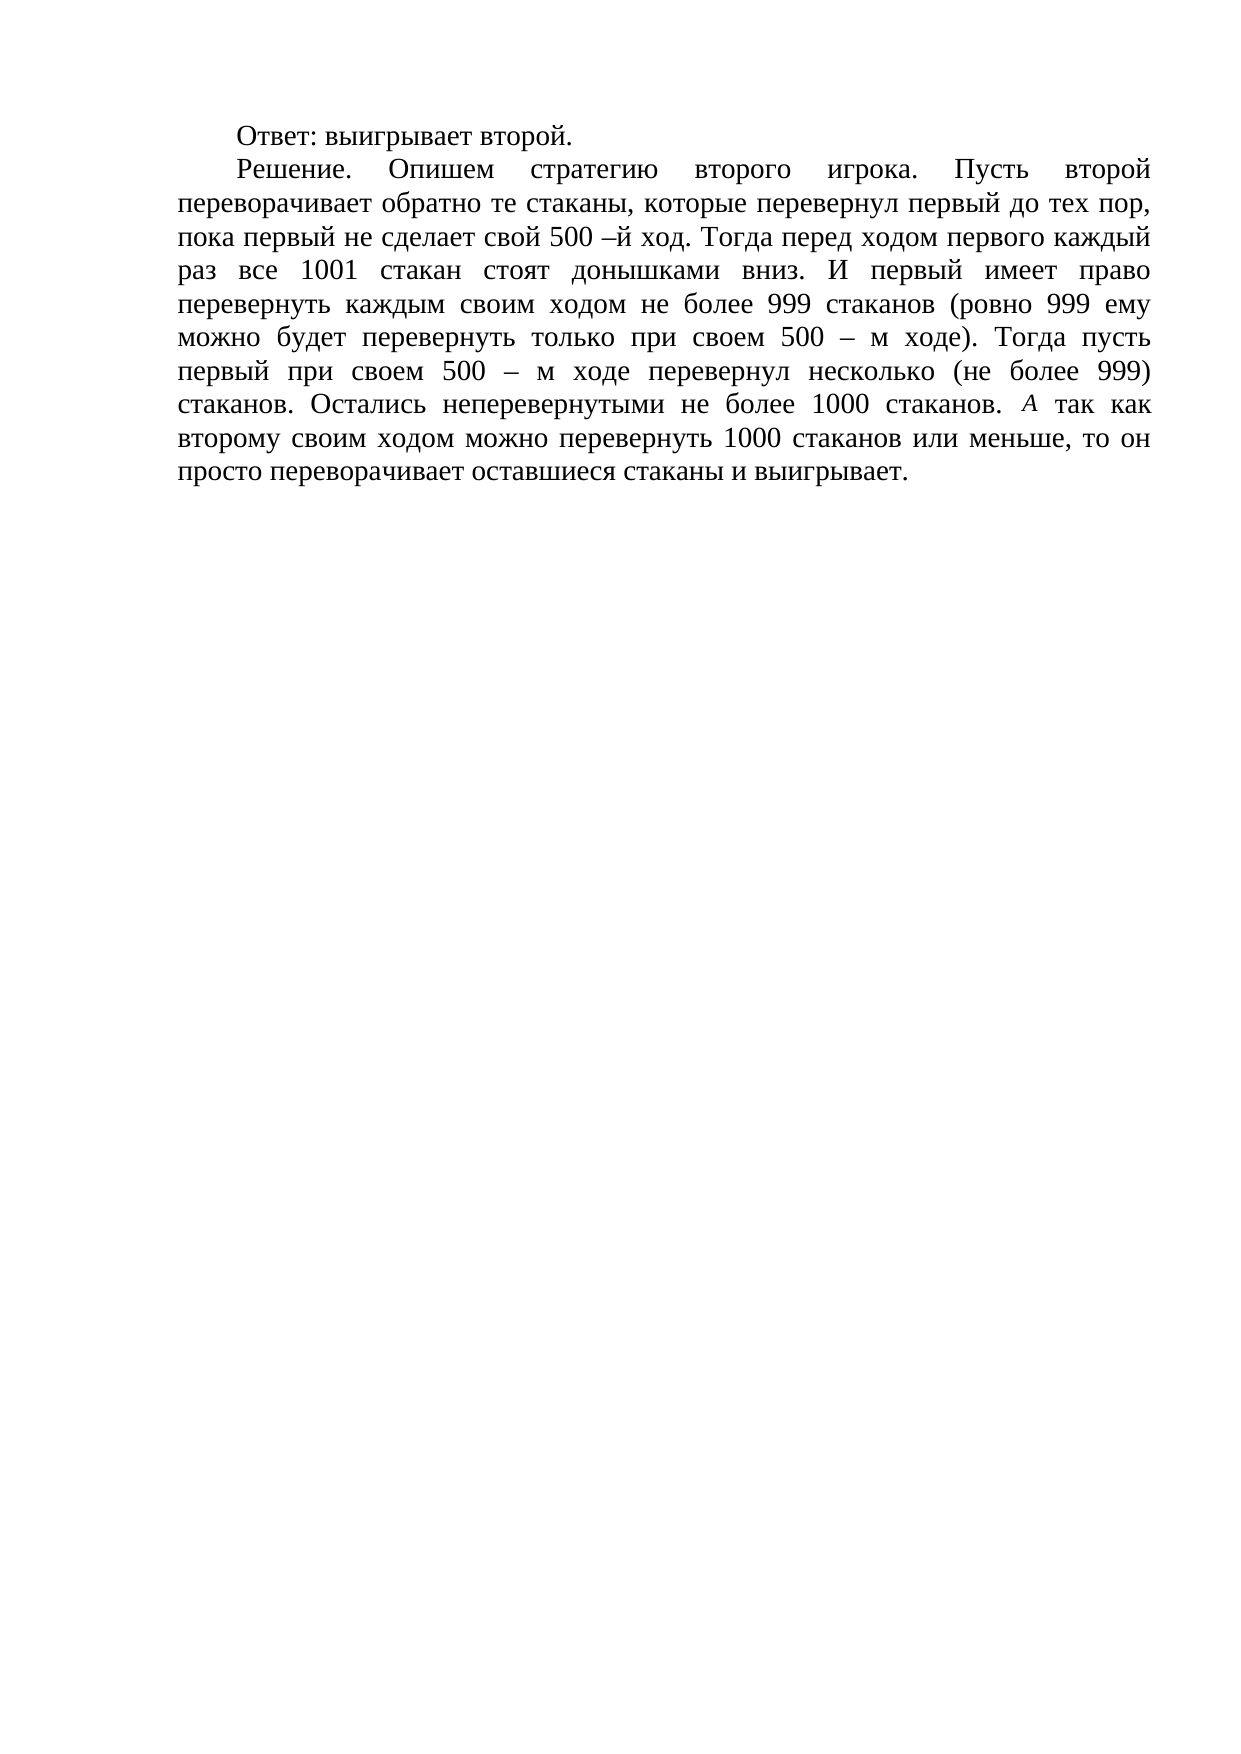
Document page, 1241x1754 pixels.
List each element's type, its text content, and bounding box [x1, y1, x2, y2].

text Ответ: выигрывает второй. [177, 118, 1152, 152]
text Решение. Опишем стратегию второго игрока. Пусть второй переворачивает обратно те стаканы, которые перевернул первый до тех пор, пока первый не сделает свой 500 –й ход. Тогда перед ходом первого каждый раз все 1001 стакан стоят донышками вниз. И первый имеет право перевернуть каждым своим ходом не более 999 стаканов (ровно 999 ему можно будет перевернуть только при своем 500 – м ходе). Тогда пусть первый при своем 500 – м ходе перевернул несколько (не более 999) стаканов. Остались неперевернутыми не более 1000 стаканов. так как второму своим ходом можно перевернуть 1000 стаканов или меньше, то он просто переворачивает оставшиеся стаканы и выигрывает. [177, 152, 1152, 487]
